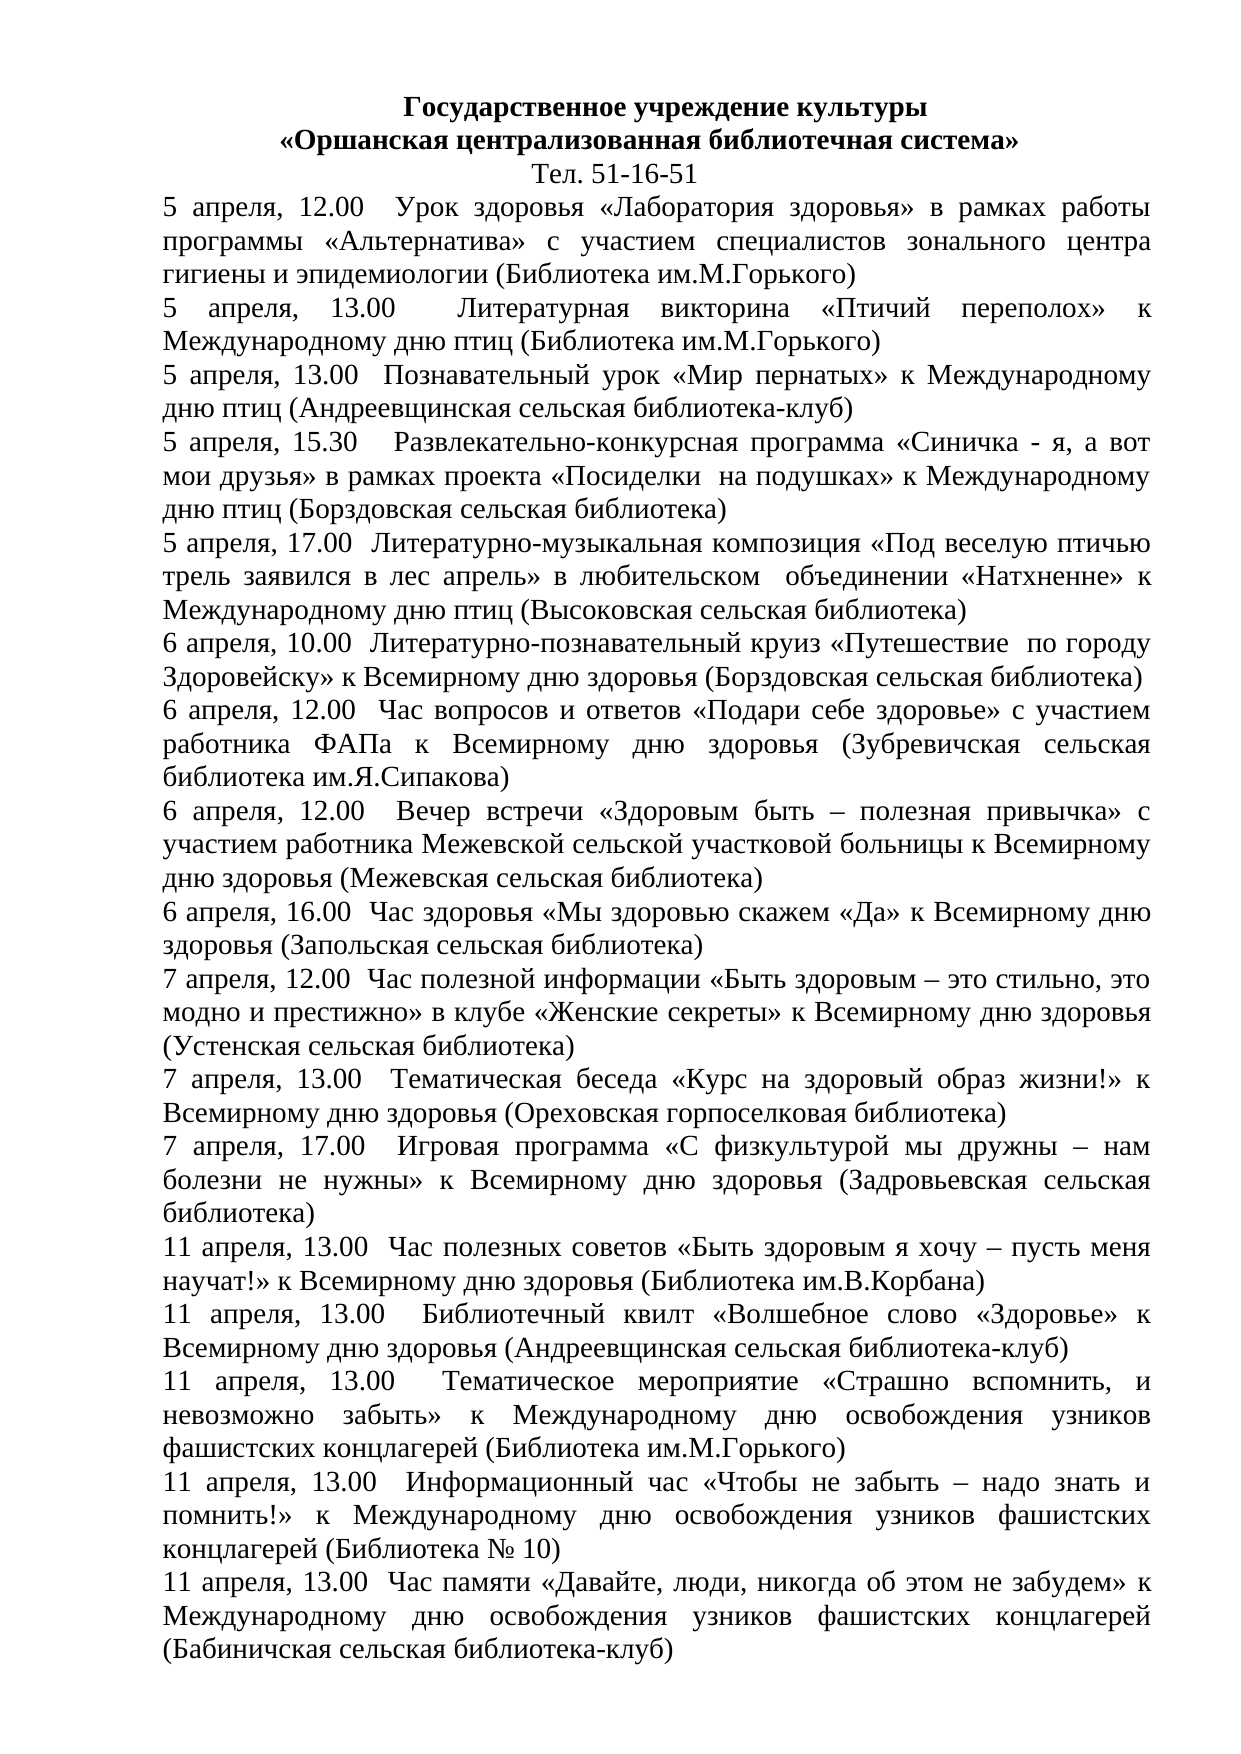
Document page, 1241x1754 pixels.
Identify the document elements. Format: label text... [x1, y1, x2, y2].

text 7 апреля, 17.00 Игровая программа «С физкультурой мы дружны – нам болезни не нужны» к Всемирному дню здоровья (Задровьевская сельская библиотека) [162, 1128, 1152, 1229]
text 5 апреля, 17.00 Литературно-музыкальная композиция «Под веселую птичью трель заявился в лес апрель» в любительском объединении «Натхненне» к Международному дню птиц (Высоковская сельская библиотека) [162, 525, 1152, 625]
text 5 апреля, 13.00 Познавательный урок «Мир пернатых» к Международному дню птиц (Андреевщинская сельская библиотека-клуб) [162, 357, 1152, 424]
text 11 апреля, 13.00 Тематическое мероприятие «Страшно вспомнить, и невозможно забыть» к Международному дню освобождения узников фашистских концлагерей (Библиотека им.М.Горького) [162, 1363, 1152, 1464]
text 7 апреля, 12.00 Час полезной информации «Быть здоровым – это стильно, это модно и престижно» в клубе «Женские секреты» к Всемирному дню здоровья (Устенская сельская библиотека) [162, 961, 1152, 1061]
text 5 апреля, 12.00 Урок здоровья «Лаборатория здоровья» в рамках работы программы «Альтернатива» с участием специалистов зонального центра гигиены и эпидемиологии (Библиотека им.М.Горького) [162, 189, 1152, 290]
text 6 апреля, 10.00 Литературно-познавательный круиз «Путешествие по городу Здоровейску» к Всемирному дню здоровья (Борздовская сельская библиотека) [162, 625, 1152, 692]
text 11 апреля, 13.00 Час полезных советов «Быть здоровым я хочу – пусть меня научат!» к Всемирному дню здоровья (Библиотека им.В.Корбана) [162, 1229, 1152, 1296]
text 11 апреля, 13.00 Час памяти «Давайте, люди, никогда об этом не забудем» к Международному дню освобождения узников фашистских концлагерей (Бабиничская сельская библиотека-клуб) [162, 1564, 1152, 1665]
text «Оршанская централизованная библиотечная система» [162, 122, 1152, 156]
text 5 апреля, 15.30 Развлекательно-конкурсная программа «Синичка - я, а вот мои друзья» в рамках проекта «Посиделки на подушках» к Международному дню птиц (Борздовская сельская библиотека) [162, 424, 1152, 525]
text 6 апреля, 16.00 Час здоровья «Мы здоровью скажем «Да» к Всемирному дню здоровья (Запольская сельская библиотека) [162, 894, 1152, 961]
text Государственное учреждение культуры [162, 89, 1152, 122]
text 7 апреля, 13.00 Тематическая беседа «Курс на здоровый образ жизни!» к Всемирному дню здоровья (Ореховская горпоселковая библиотека) [162, 1061, 1152, 1128]
text 11 апреля, 13.00 Библиотечный квилт «Волшебное слово «Здоровье» к Всемирному дню здоровья (Андреевщинская сельская библиотека-клуб) [162, 1296, 1152, 1363]
text 5 апреля, 13.00 Литературная викторина «Птичий переполох» к Международному дню птиц (Библиотека им.М.Горького) [162, 290, 1152, 357]
text 11 апреля, 13.00 Информационный час «Чтобы не забыть – надо знать и помнить!» к Международному дню освобождения узников фашистских концлагерей (Библиотека № 10) [162, 1464, 1152, 1564]
text 6 апреля, 12.00 Час вопросов и ответов «Подари себе здоровье» с участием работника ФАПа к Всемирному дню здоровья (Зубревичская сельская библиотека им.Я.Сипакова) [162, 692, 1152, 793]
text Тел. 51-16-51 [457, 156, 1152, 189]
text 6 апреля, 12.00 Вечер встречи «Здоровым быть – полезная привычка» с участием работника Межевской сельской участковой больницы к Всемирному дню здоровья (Межевская сельская библиотека) [162, 793, 1152, 894]
